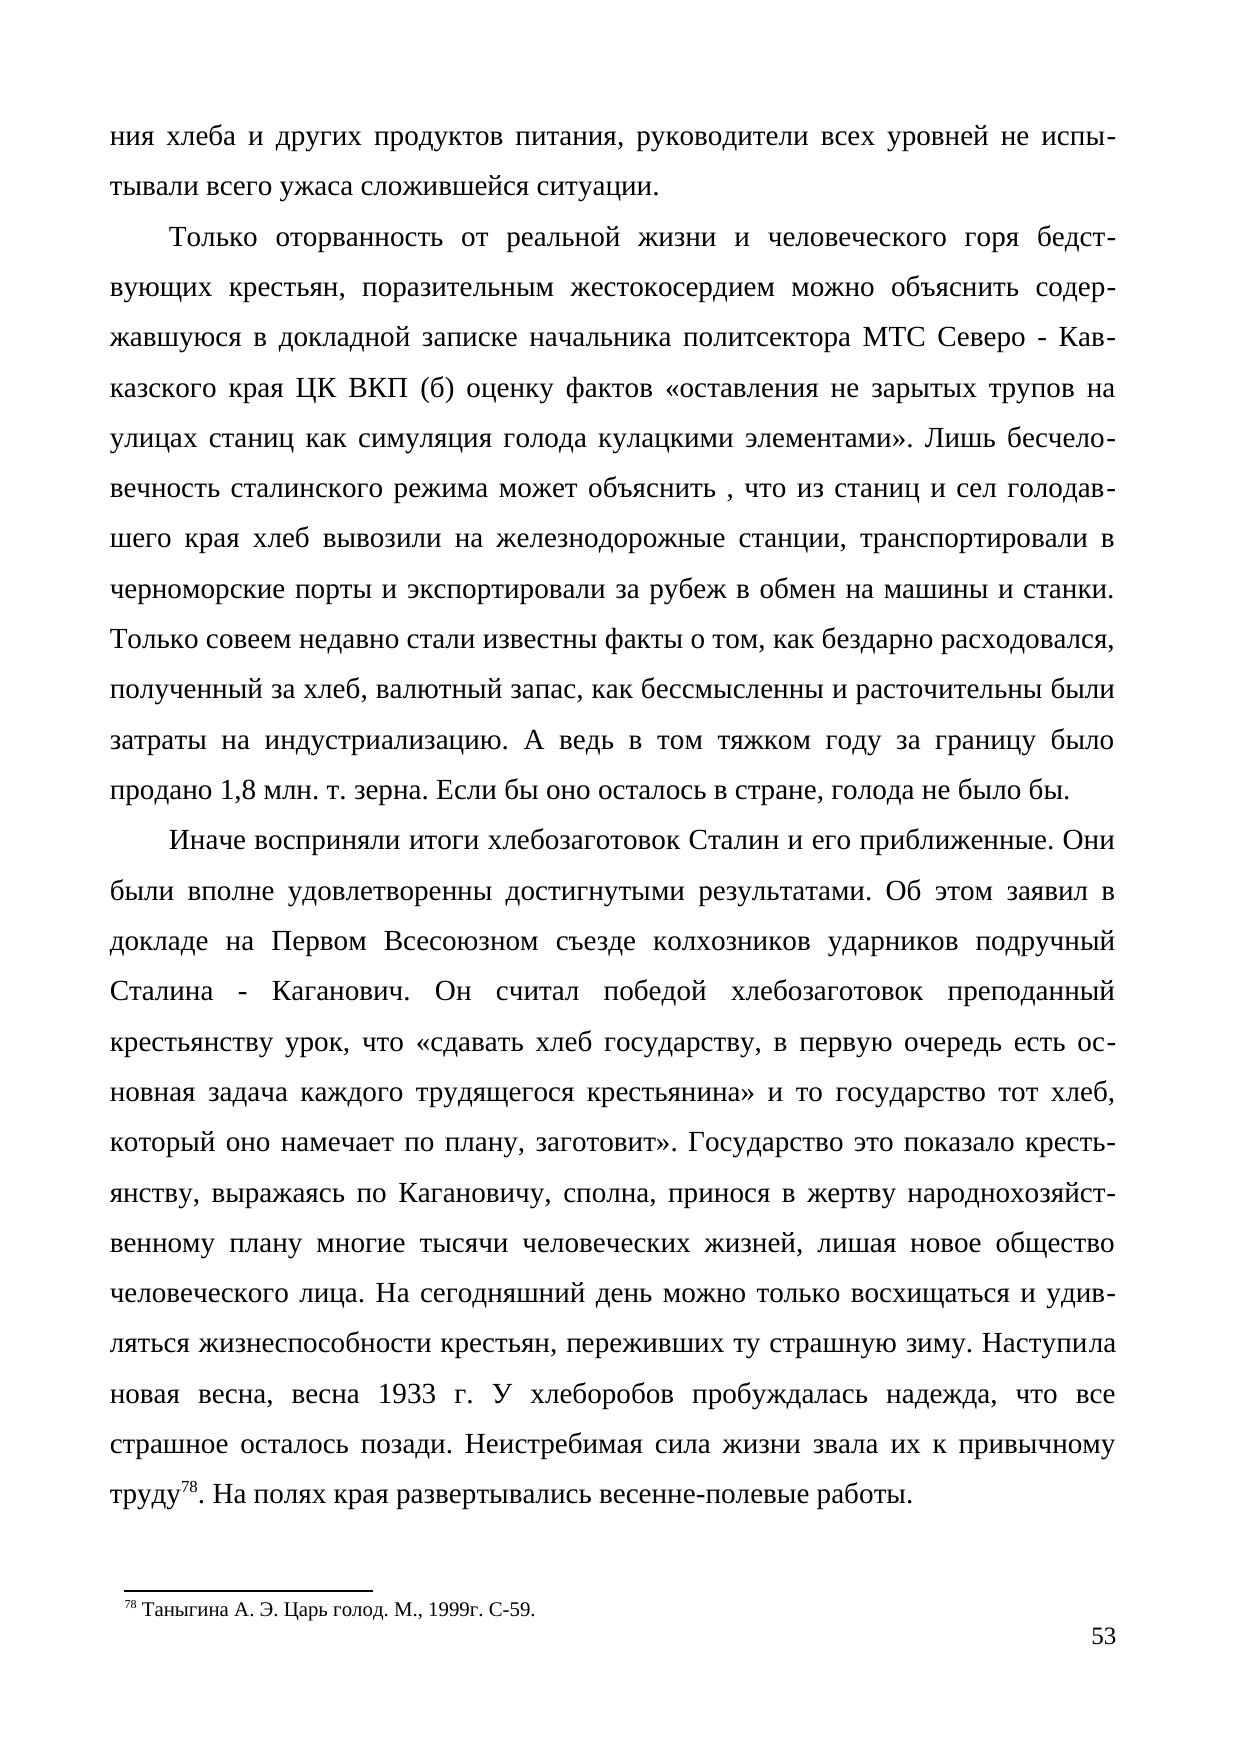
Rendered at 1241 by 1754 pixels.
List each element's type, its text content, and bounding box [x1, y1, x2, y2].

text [109, 118, 1116, 202]
text Только оторванность от реальной жизни и человеческого горя бедствующих крестьян, поразительным жестокосердием можно объяснить содержавшуюся в докладной записке начальника политсектора МТС Северо - Кавказского края ЦК ВКП (б) оценку фактов «оставления не зарытых трупов на улицах станиц как симуляция голода кулацкими элементами». Лишь бесчеловечность сталинского режима может объяснить , что из станиц и сел голодавшего края хлеб вывозили на железнодорожные станции, транспортировали в черноморские порты и экспортировали за рубеж в обмен на машины и станки. Только совеем недавно стали известны факты о том, как бездарно расходовался, полученный за хлеб, валютный запас, как бессмысленны и расточительны были затраты на индустриализацию. А ведь в том тяжком году за границу было продано 1,8 млн. т. зерна. Если бы оно осталось в стране, голода не было бы. [109, 219, 1116, 806]
text Иначе восприняли итоги хлебозаготовок Сталин и его приближенные. Они были вполне удовлетворенны достигнутыми результатами. Об этом заявил в докладе на Первом Всесоюзном съезде колхозников ударников подручный Сталина - Каганович. Он считал победой хлебозаготовок преподанный крестьянству урок, что «сдавать хлеб государству, в первую очередь есть основная задача каждого трудящегося крестьянина» и то государство тот хлеб, который оно намечает по плану, заготовит». Государство это показало крестьянству, выражаясь по Кагановичу, сполна, принося в жертву народнохозяйственному плану многие тысячи человеческих жизней, лишая новое общество человеческого лица. На сегодняшний день можно только восхищаться и удивляться жизнеспособности крестьян, переживших ту страшную зиму. Наступила новая весна, весна . У хлеборобов пробуждалась надежда, что все страшное осталось позади. Неистребимая сила жизни звала их к привычному труду. На полях края развертывались весенне-полевые работы. [109, 822, 1116, 1510]
